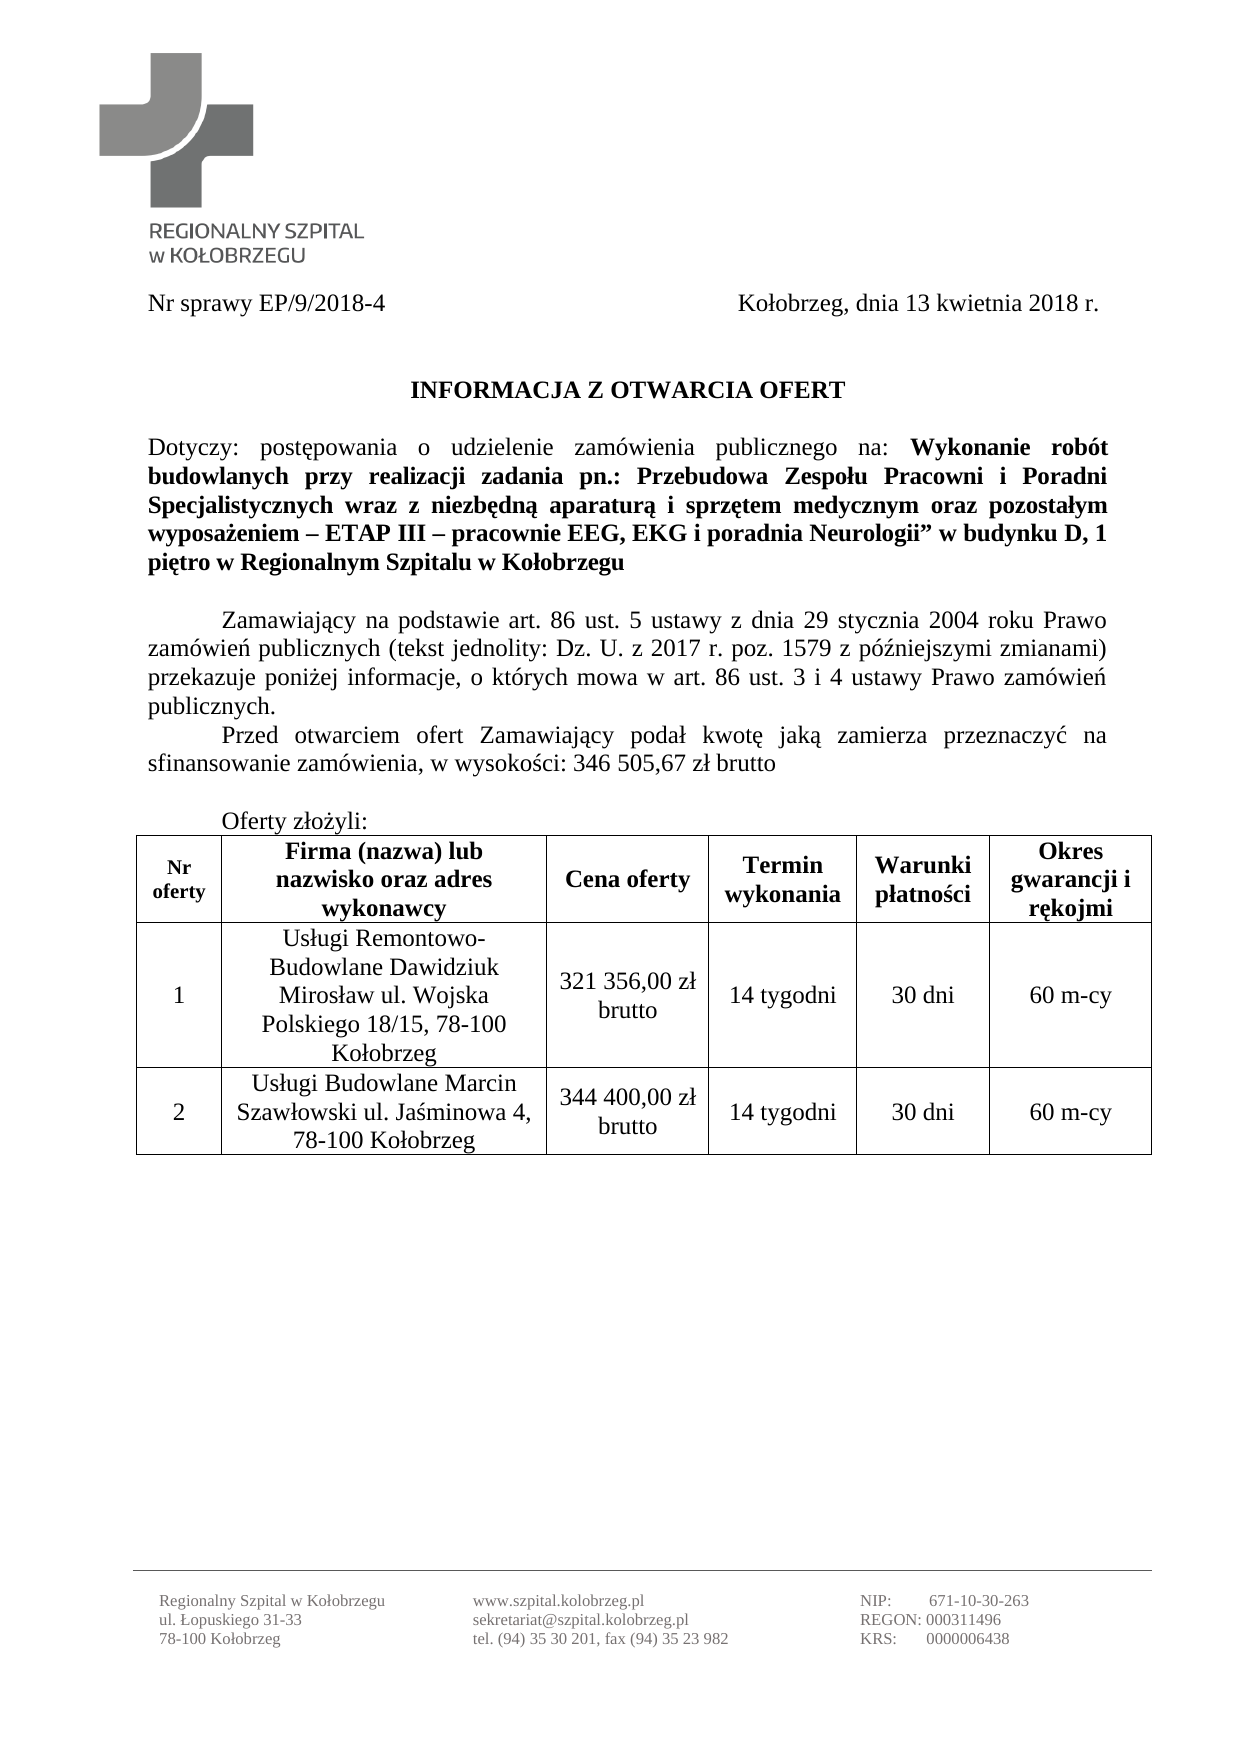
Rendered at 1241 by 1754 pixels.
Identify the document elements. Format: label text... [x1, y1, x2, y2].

table_cell 14 tygodni [709, 1068, 856, 1154]
table_cell 60 m-cy [990, 923, 1151, 1067]
text INFORMACJA Z OTWARCIA OFERT [148, 375, 1108, 403]
text Przed otwarciem ofert Zamawiający podał kwotę jaką zamierza przeznaczyć na sfinansowanie zamówienia, w wysokości: 346 505,67 zł brutto [148, 720, 1108, 777]
text Dotyczy: postępowania o udzielenie zamówienia publicznego na: Wykonanie robót budowlanych przy realizacji zadania pn.: Przebudowa Zespołu Pracowni i Poradni Specjalistycznych wraz z niezbędną aparaturą i sprzętem medycznym oraz pozostałym wyposażeniem – ETAP III – pracownie EEG, EKG i poradnia Neurologii” w budynku D, 1 piętro w Regionalnym Szpitalu w Kołobrzegu [148, 432, 1108, 576]
text Zamawiający na podstawie art. 86 ust. 5 ustawy z dnia 29 stycznia 2004 roku Prawo zamówień publicznych (tekst jednolity: Dz. U. z 2017 r. poz. 1579 z późniejszymi zmianami) przekazuje poniżej informacje, o których mowa w art. 86 ust. 3 i 4 ustawy Prawo zamówień publicznych. [148, 605, 1108, 720]
table_cell 1 [137, 923, 221, 1067]
table_cell Usługi Budowlane Marcin Szawłowski ul. Jaśminowa 4, 78-100 Kołobrzeg [222, 1068, 546, 1154]
table_header Okres gwarancji i rękojmi [990, 836, 1151, 922]
table_cell 321 356,00 zł brutto [547, 923, 708, 1067]
table_header Firma (nazwa) lub nazwisko oraz adres wykonawcy [222, 836, 546, 922]
table_header Termin wykonania [709, 836, 856, 922]
table_cell 344 400,00 zł brutto [547, 1068, 708, 1154]
table_header Nr oferty [137, 836, 221, 922]
text Oferty złożyli: [148, 806, 1108, 835]
table_header Cena oferty [547, 836, 708, 922]
table_cell 30 dni [857, 923, 989, 1067]
table_header Warunki płatności [857, 836, 989, 922]
table_cell 60 m-cy [990, 1068, 1151, 1154]
table_cell 14 tygodni [709, 923, 856, 1067]
picture [91, 46, 370, 276]
text Nr sprawy EP/9/2018-4 Kołobrzeg, dnia 13 kwietnia 2018 r. [148, 288, 1108, 317]
table_cell Usługi Remontowo-Budowlane Dawidziuk Mirosław ul. Wojska Polskiego 18/15, 78-100 Kołobrzeg [222, 923, 546, 1067]
table_cell 30 dni [857, 1068, 989, 1154]
table_cell 2 [137, 1068, 221, 1154]
